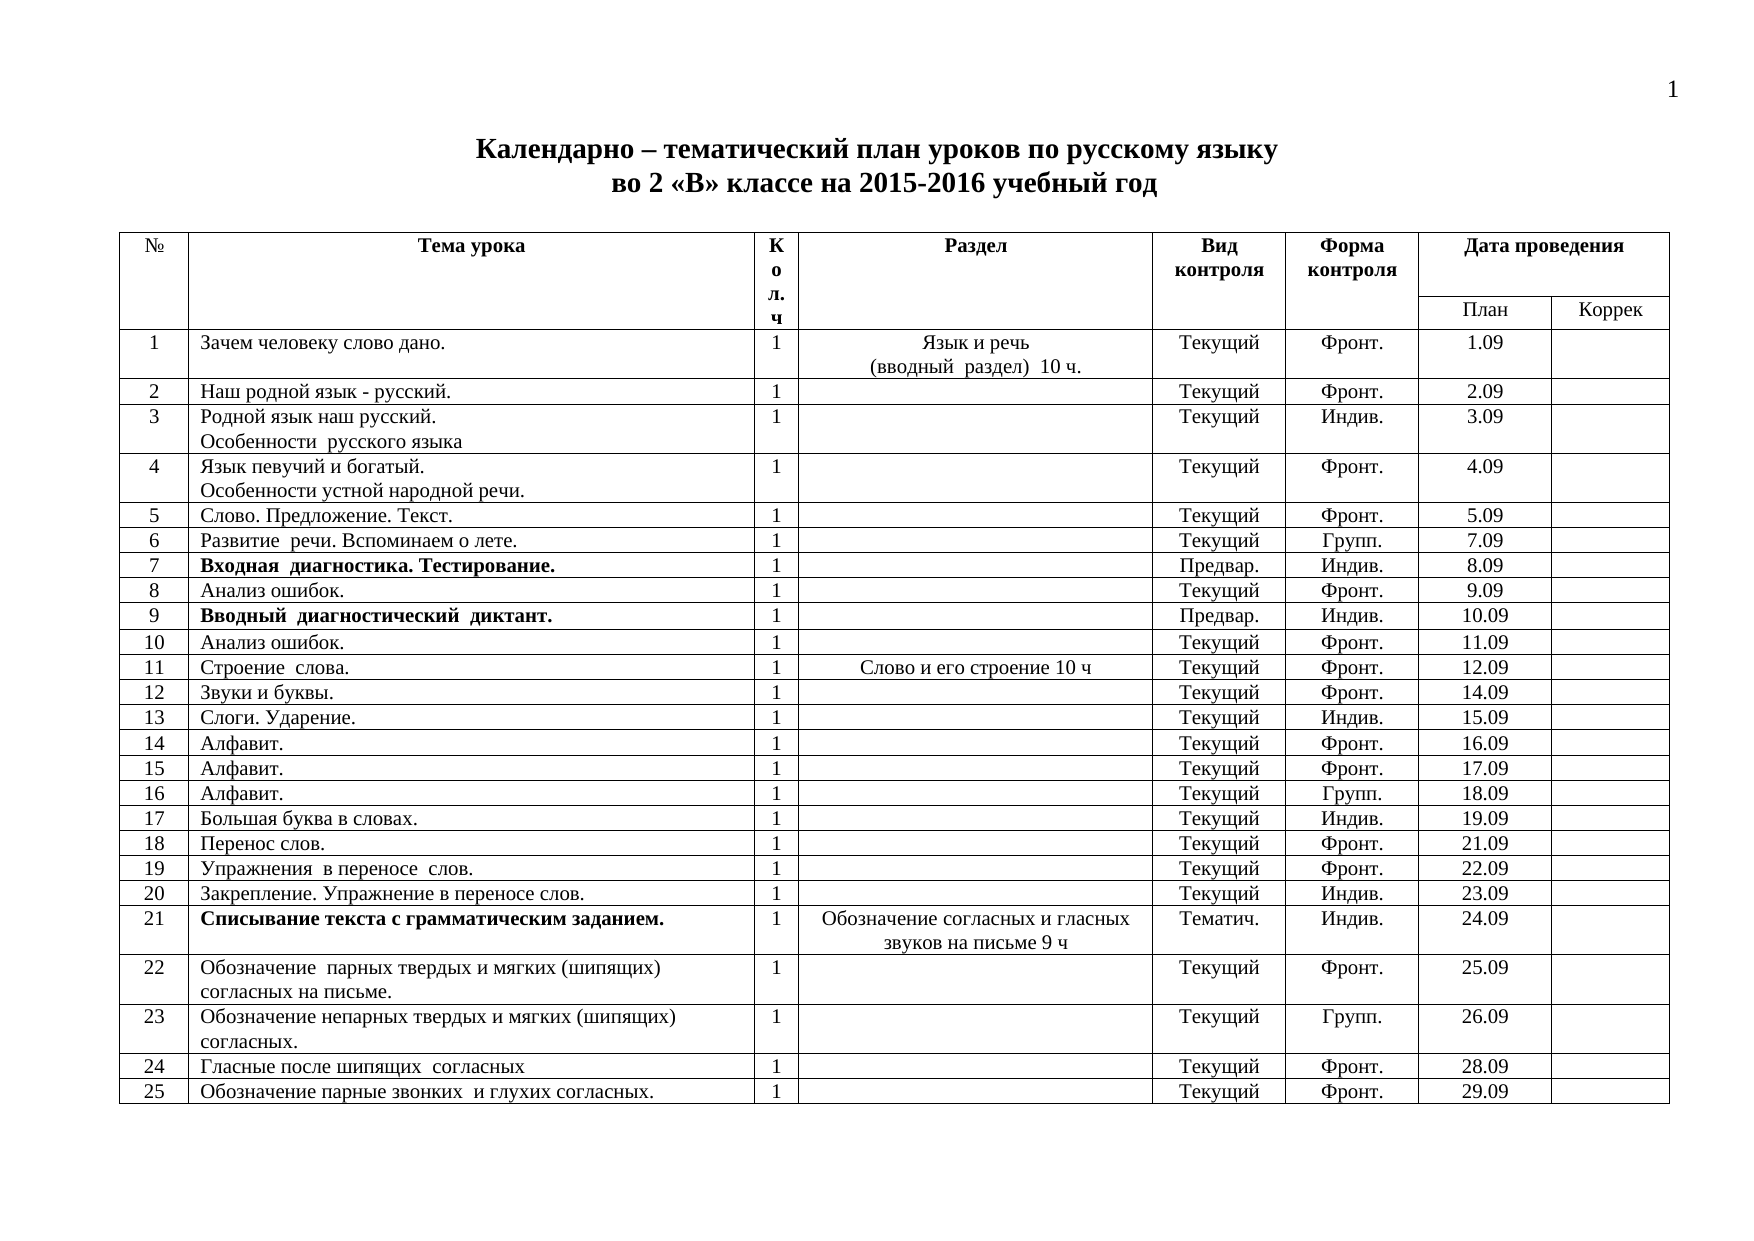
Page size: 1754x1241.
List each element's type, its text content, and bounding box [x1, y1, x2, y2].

table_cell 1 [755, 578, 798, 602]
table_cell Предвар. [1153, 603, 1285, 629]
table_cell Перенос слов. [189, 831, 754, 855]
table_cell Алфавит. [189, 756, 754, 779]
table_cell [799, 405, 1152, 453]
table_cell 1 [755, 379, 798, 403]
table_cell 1 [755, 906, 798, 954]
table_cell 7 [120, 553, 188, 577]
table_cell [799, 630, 1152, 654]
table_cell [1552, 528, 1669, 552]
table_cell 20 [120, 881, 188, 905]
table_cell Обозначение парных твердых и мягких (шипящих) согласных на письме. [189, 955, 754, 1003]
table_cell Слоги. Ударение. [189, 705, 754, 729]
table_cell 16 [120, 781, 188, 805]
table_cell Фронт. [1286, 1079, 1418, 1103]
table_cell [799, 454, 1152, 502]
table_cell [1552, 1054, 1669, 1078]
table_cell 3 [120, 405, 188, 453]
table_cell 14.09 [1419, 680, 1551, 704]
table_cell Фронт. [1286, 730, 1418, 754]
table_cell 6 [120, 528, 188, 552]
table_cell [1552, 906, 1669, 954]
table_cell [1552, 405, 1669, 453]
table_cell Индив. [1286, 906, 1418, 954]
table_cell 16.09 [1419, 730, 1551, 754]
table_cell Фронт. [1286, 955, 1418, 1003]
table_cell Язык певучий и богатый. Особенности устной народной речи. [189, 454, 754, 502]
table_cell [1552, 730, 1669, 754]
table_cell 7.09 [1419, 528, 1551, 552]
table_cell [1552, 806, 1669, 830]
table_cell Текущий [1153, 781, 1285, 805]
table_cell Индив. [1286, 405, 1418, 453]
table_cell Групп. [1286, 1005, 1418, 1053]
table_cell 1 [755, 503, 798, 527]
table_cell 22.09 [1419, 856, 1551, 880]
table_header Дата проведения [1419, 233, 1669, 296]
table_cell Тематич. [1153, 906, 1285, 954]
table_cell 1 [755, 1054, 798, 1078]
table_cell Зачем человеку слово дано. [189, 330, 754, 378]
table_cell 29.09 [1419, 1079, 1551, 1103]
table_cell Алфавит. [189, 730, 754, 754]
table_cell [1552, 955, 1669, 1003]
table_cell 1 [120, 330, 188, 378]
table_cell 1 [755, 730, 798, 754]
table_cell [1552, 454, 1669, 502]
table_cell 5.09 [1419, 503, 1551, 527]
table_cell [1552, 578, 1669, 602]
table_cell Слово и его строение 10 ч [799, 655, 1152, 679]
table_cell 15.09 [1419, 705, 1551, 729]
table_cell Слово. Предложение. Текст. [189, 503, 754, 527]
table_cell 17.09 [1419, 756, 1551, 779]
table_header Тема урока [189, 233, 754, 329]
table_header Вид контроля [1153, 233, 1285, 329]
table_cell 25.09 [1419, 955, 1551, 1003]
table_cell 1 [755, 856, 798, 880]
table_cell [799, 578, 1152, 602]
table_cell 22 [120, 955, 188, 1003]
table_cell [1552, 603, 1669, 629]
table_cell Родной язык наш русский. Особенности русского языка [189, 405, 754, 453]
table_cell Фронт. [1286, 756, 1418, 779]
table_cell [1552, 756, 1669, 779]
table_cell [799, 881, 1152, 905]
table_cell 23.09 [1419, 881, 1551, 905]
table_cell 5 [120, 503, 188, 527]
table_header Форма контроля [1286, 233, 1418, 329]
table_cell Анализ ошибок. [189, 630, 754, 654]
table_cell 1 [755, 603, 798, 629]
table_cell [799, 730, 1152, 754]
table_cell [1552, 705, 1669, 729]
table_cell Закрепление. Упражнение в переносе слов. [189, 881, 754, 905]
table_cell 1 [755, 831, 798, 855]
table_cell [1552, 781, 1669, 805]
table_cell [799, 955, 1152, 1003]
table_cell Обозначение непарных твердых и мягких (шипящих) согласных. [189, 1005, 754, 1053]
table_cell Текущий [1153, 405, 1285, 453]
table_cell 1 [755, 655, 798, 679]
table_cell [799, 705, 1152, 729]
table_cell [1552, 630, 1669, 654]
table_cell [1552, 1005, 1669, 1053]
table_cell 13 [120, 705, 188, 729]
table_cell Индив. [1286, 603, 1418, 629]
table_cell [799, 680, 1152, 704]
table_cell Текущий [1153, 454, 1285, 502]
table_cell Упражнения в переносе слов. [189, 856, 754, 880]
table_cell Фронт. [1286, 630, 1418, 654]
table_cell 3.09 [1419, 405, 1551, 453]
table_cell Индив. [1286, 705, 1418, 729]
table_cell 8 [120, 578, 188, 602]
table_cell Списывание текста с грамматическим заданием. [189, 906, 754, 954]
table_cell [1552, 881, 1669, 905]
table_cell [1552, 553, 1669, 577]
table_cell 1 [755, 330, 798, 378]
table_cell 1 [755, 680, 798, 704]
table_cell [1552, 655, 1669, 679]
table_cell [1552, 330, 1669, 378]
table_cell 21 [120, 906, 188, 954]
table_cell 8.09 [1419, 553, 1551, 577]
table_cell Большая буква в словах. [189, 806, 754, 830]
table_cell [799, 806, 1152, 830]
table_cell 11 [120, 655, 188, 679]
table_cell [799, 379, 1152, 403]
table_cell 18 [120, 831, 188, 855]
table_cell 1 [755, 1005, 798, 1053]
table_cell Строение слова. [189, 655, 754, 679]
table_cell [799, 856, 1152, 880]
table_cell Текущий [1153, 655, 1285, 679]
table_cell Звуки и буквы. [189, 680, 754, 704]
table_cell 1 [755, 454, 798, 502]
table_cell [799, 553, 1152, 577]
table_cell Текущий [1153, 503, 1285, 527]
table_cell [1552, 1079, 1669, 1103]
table_cell 23 [120, 1005, 188, 1053]
table_cell Текущий [1153, 1079, 1285, 1103]
table_cell Индив. [1286, 553, 1418, 577]
table_cell [799, 831, 1152, 855]
table_cell 9.09 [1419, 578, 1551, 602]
table_cell Коррек [1552, 297, 1669, 329]
table_cell [799, 1054, 1152, 1078]
table_cell 1 [755, 553, 798, 577]
table_cell 1 [755, 405, 798, 453]
table_header № [120, 233, 188, 329]
table_cell 9 [120, 603, 188, 629]
table_cell [799, 756, 1152, 779]
table_cell Фронт. [1286, 454, 1418, 502]
table_cell 17 [120, 806, 188, 830]
table_cell 10 [120, 630, 188, 654]
table_cell Текущий [1153, 578, 1285, 602]
table_cell Фронт. [1286, 503, 1418, 527]
table_cell 1 [755, 881, 798, 905]
table_cell 28.09 [1419, 1054, 1551, 1078]
table_cell Текущий [1153, 680, 1285, 704]
table_cell 11.09 [1419, 630, 1551, 654]
table_cell 1 [755, 781, 798, 805]
table_cell [799, 781, 1152, 805]
table_cell Групп. [1286, 781, 1418, 805]
table_cell 2 [120, 379, 188, 403]
table_cell Предвар. [1153, 553, 1285, 577]
table_cell Групп. [1286, 528, 1418, 552]
table_cell 14 [120, 730, 188, 754]
table_cell 12.09 [1419, 655, 1551, 679]
table_cell Текущий [1153, 806, 1285, 830]
table_cell Развитие речи. Вспоминаем о лете. [189, 528, 754, 552]
table_cell Текущий [1153, 379, 1285, 403]
table_cell Фронт. [1286, 655, 1418, 679]
table_cell Вводный диагностический диктант. [189, 603, 754, 629]
table_cell [799, 503, 1152, 527]
table_cell [799, 528, 1152, 552]
table_cell Текущий [1153, 856, 1285, 880]
table_cell Гласные после шипящих согласных [189, 1054, 754, 1078]
table_cell Фронт. [1286, 379, 1418, 403]
table_cell 18.09 [1419, 781, 1551, 805]
table_cell 4.09 [1419, 454, 1551, 502]
table_cell 25 [120, 1079, 188, 1103]
table_cell Индив. [1286, 881, 1418, 905]
table_cell Индив. [1286, 806, 1418, 830]
table_cell Текущий [1153, 1005, 1285, 1053]
table_cell Фронт. [1286, 1054, 1418, 1078]
table_cell Фронт. [1286, 330, 1418, 378]
table_cell [799, 1005, 1152, 1053]
text во 2 «В» классе на 2015-2016 учебный год [75, 165, 1679, 198]
table_cell Обозначение парные звонких и глухих согласных. [189, 1079, 754, 1103]
table_cell [1552, 503, 1669, 527]
table_cell 4 [120, 454, 188, 502]
table_cell Алфавит. [189, 781, 754, 805]
table_cell Текущий [1153, 705, 1285, 729]
table_cell 2.09 [1419, 379, 1551, 403]
table_cell 26.09 [1419, 1005, 1551, 1053]
table_cell [799, 1079, 1152, 1103]
table_cell 1 [755, 528, 798, 552]
table_cell 15 [120, 756, 188, 779]
table_cell 24 [120, 1054, 188, 1078]
table_cell Фронт. [1286, 680, 1418, 704]
table_cell Входная диагностика. Тестирование. [189, 553, 754, 577]
table_cell Язык и речь (вводный раздел) 10 ч. [799, 330, 1152, 378]
table_cell Фронт. [1286, 578, 1418, 602]
table_cell 19.09 [1419, 806, 1551, 830]
table_cell Обозначение согласных и гласных звуков на письме 9 ч [799, 906, 1152, 954]
table_cell 1.09 [1419, 330, 1551, 378]
table_cell Фронт. [1286, 856, 1418, 880]
table_cell 1 [755, 806, 798, 830]
table_cell 12 [120, 680, 188, 704]
table_cell Наш родной язык - русский. [189, 379, 754, 403]
table_cell Текущий [1153, 831, 1285, 855]
table_cell [1552, 831, 1669, 855]
table_cell Текущий [1153, 630, 1285, 654]
table_header Кол.ч [755, 233, 798, 329]
table_cell Текущий [1153, 881, 1285, 905]
table_header Раздел [799, 233, 1152, 329]
table_cell [1552, 856, 1669, 880]
table_cell 1 [755, 1079, 798, 1103]
table_cell Текущий [1153, 330, 1285, 378]
table_cell Анализ ошибок. [189, 578, 754, 602]
table_cell 1 [755, 630, 798, 654]
table_cell 1 [755, 705, 798, 729]
table_cell 1 [755, 955, 798, 1003]
table_cell Текущий [1153, 730, 1285, 754]
text Календарно – тематический план уроков по русскому языку [75, 131, 1679, 165]
table_cell 24.09 [1419, 906, 1551, 954]
table_cell [1552, 379, 1669, 403]
table_cell 10.09 [1419, 603, 1551, 629]
table_cell Текущий [1153, 756, 1285, 779]
table_cell План [1419, 297, 1551, 329]
table_cell 21.09 [1419, 831, 1551, 855]
table_cell 1 [755, 756, 798, 779]
table_cell [799, 603, 1152, 629]
table_cell 19 [120, 856, 188, 880]
table_cell Текущий [1153, 1054, 1285, 1078]
table_cell Фронт. [1286, 831, 1418, 855]
table_cell Текущий [1153, 528, 1285, 552]
table_cell [1552, 680, 1669, 704]
table_cell Текущий [1153, 955, 1285, 1003]
